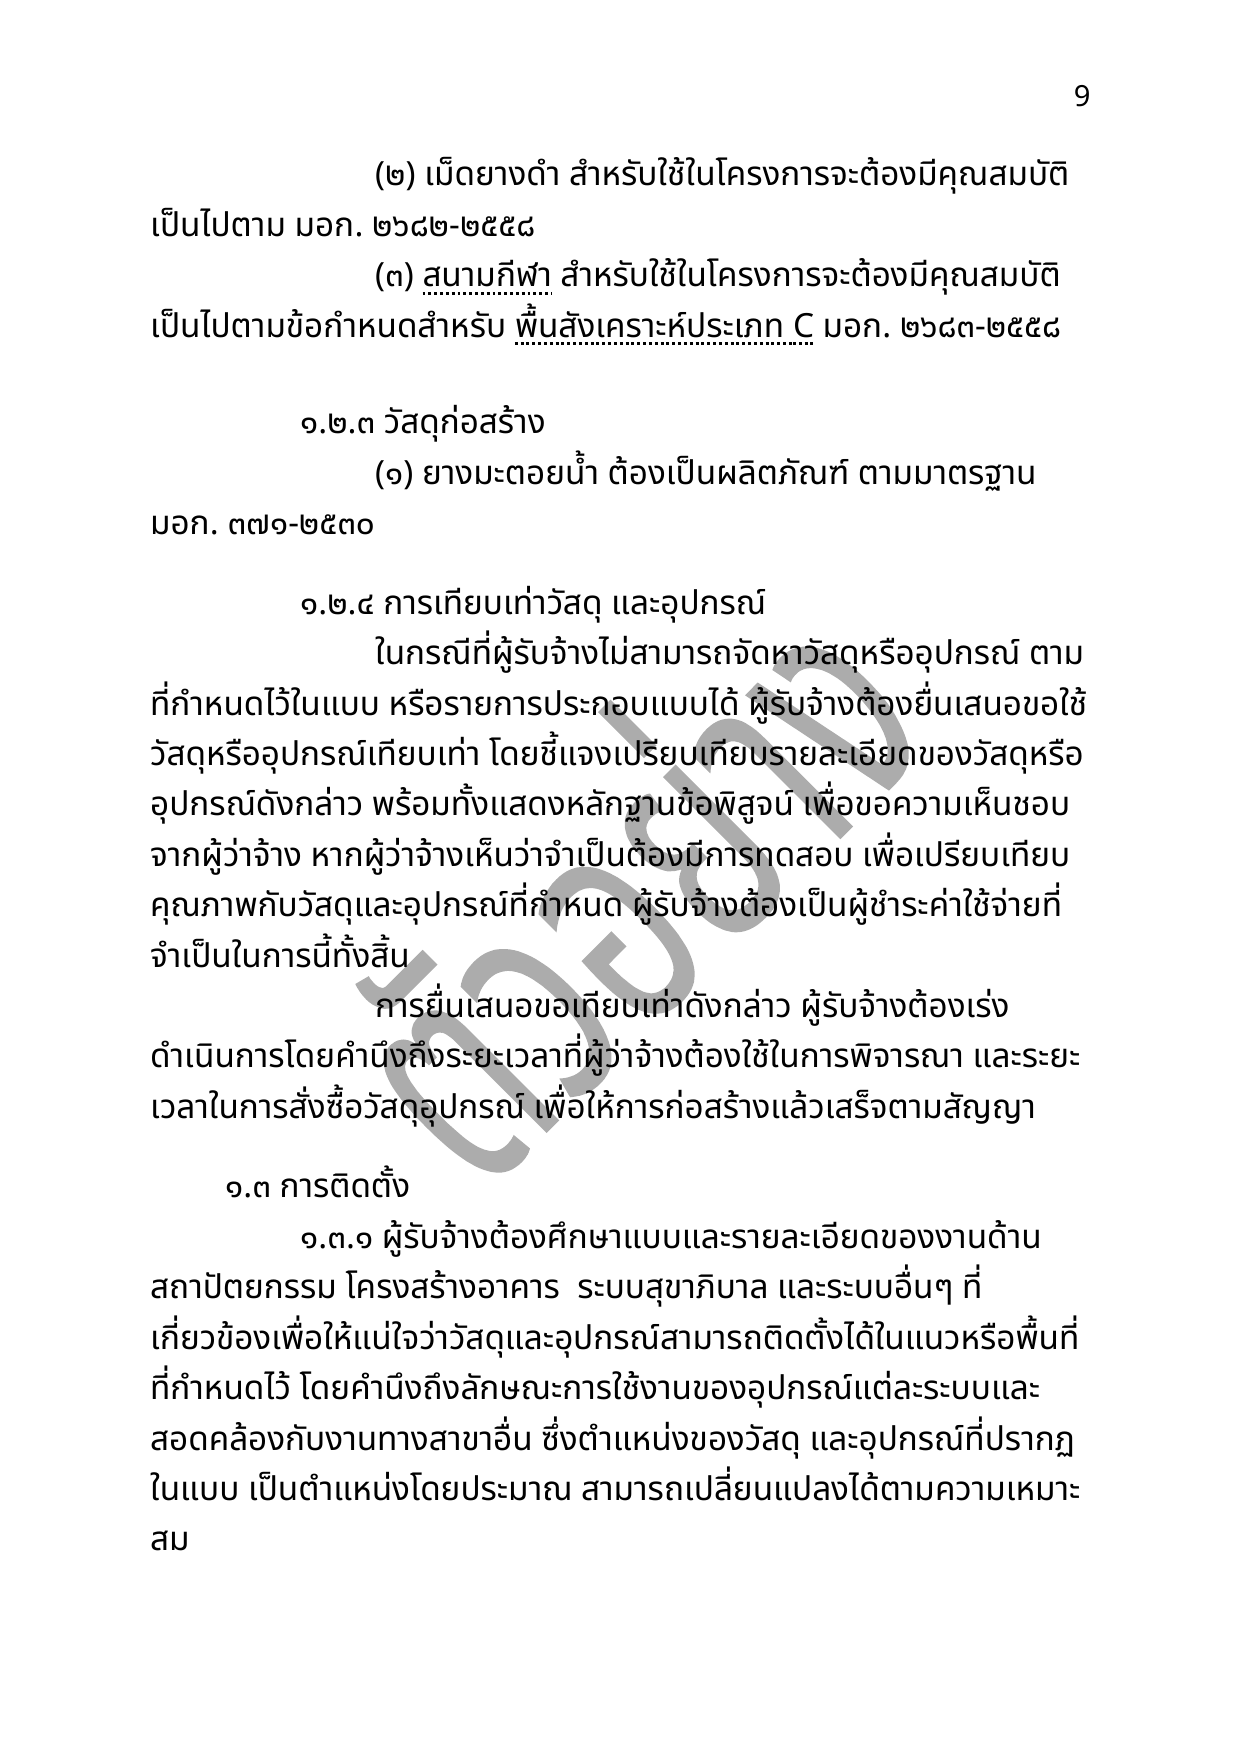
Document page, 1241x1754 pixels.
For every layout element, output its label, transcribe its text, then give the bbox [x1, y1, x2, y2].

text การยื่นเสนอขอเทียบเท่าดังกล่าว ผู้รับจ้างต้องเร่งดำเนินการโดยคำนึงถึงระยะเวลาที่ผู้ว่าจ้างต้องใช้ในการพิจารณา และระยะเวลาในการสั่งซื้อวัสดุอุปกรณ์ เพื่อให้การก่อสร้างแล้วเสร็จตามสัญญา [150, 982, 1090, 1133]
text (๒) เม็ดยางดำ สำหรับใช้ในโครงการจะต้องมีคุณสมบัติเป็นไปตาม มอก. ๒๖๘๒-๒๕๕๘ [150, 150, 1090, 251]
text ๑.๓.๑ ผู้รับจ้างต้องศึกษาแบบและรายละเอียดของงานด้านสถาปัตยกรรม โครงสร้างอาคาร ระบบสุขาภิบาล และระบบอื่นๆ ที่เกี่ยวข้องเพื่อให้แน่ใจว่าวัสดุและอุปกรณ์สามารถติดตั้งได้ในแนวหรือพื้นที่ที่กำหนดไว้ โดยคำนึงถึงลักษณะการใช้งานของอุปกรณ์แต่ละระบบและสอดคล้องกับงานทางสาขาอื่น ซึ่งตำแหน่งของวัสดุ และอุปกรณ์ที่ปรากฏในแบบ เป็นตำแหน่งโดยประมาณ สามารถเปลี่ยนแปลงได้ตามความเหมาะสม [150, 1213, 1090, 1566]
text ๑.๒.๔ การเทียบเท่าวัสดุ และอุปกรณ์ [225, 578, 1090, 629]
text ๑.๓ การติดตั้ง [150, 1162, 1090, 1213]
text ในกรณีที่ผู้รับจ้างไม่สามารถจัดหาวัสดุหรืออุปกรณ์ ตามที่กำหนดไว้ในแบบ หรือรายการประกอบแบบได้ ผู้รับจ้างต้องยื่นเสนอขอใช้วัสดุหรืออุปกรณ์เทียบเท่า โดยชี้แจงเปรียบเทียบรายละเอียดของวัสดุหรืออุปกรณ์ดังกล่าว พร้อมทั้งแสดงหลักฐานข้อพิสูจน์ เพื่อขอความเห็นชอบจากผู้ว่าจ้าง หากผู้ว่าจ้างเห็นว่าจำเป็นต้องมีการทดสอบ เพื่อเปรียบเทียบคุณภาพกับวัสดุและอุปกรณ์ที่กำหนด ผู้รับจ้างต้องเป็นผู้ชำระค่าใช้จ่ายที่จำเป็นในการนี้ทั้งสิ้น [150, 629, 1090, 982]
text ๑.๒.๓ วัสดุก่อสร้าง [225, 398, 1090, 448]
text (๑) ยางมะตอยน้ำ ต้องเป็นผลิตภัณฑ์ ตามมาตรฐาน มอก. ๓๗๑-๒๕๓๐ [150, 448, 1090, 550]
text (๓) สนามกีฬา สำหรับใช้ในโครงการจะต้องมีคุณสมบัติเป็นไปตามข้อกำหนดสำหรับ พื้นสังเคราะห์ประเภท C มอก. ๒๖๘๓-๒๕๕๘ [150, 251, 1090, 352]
